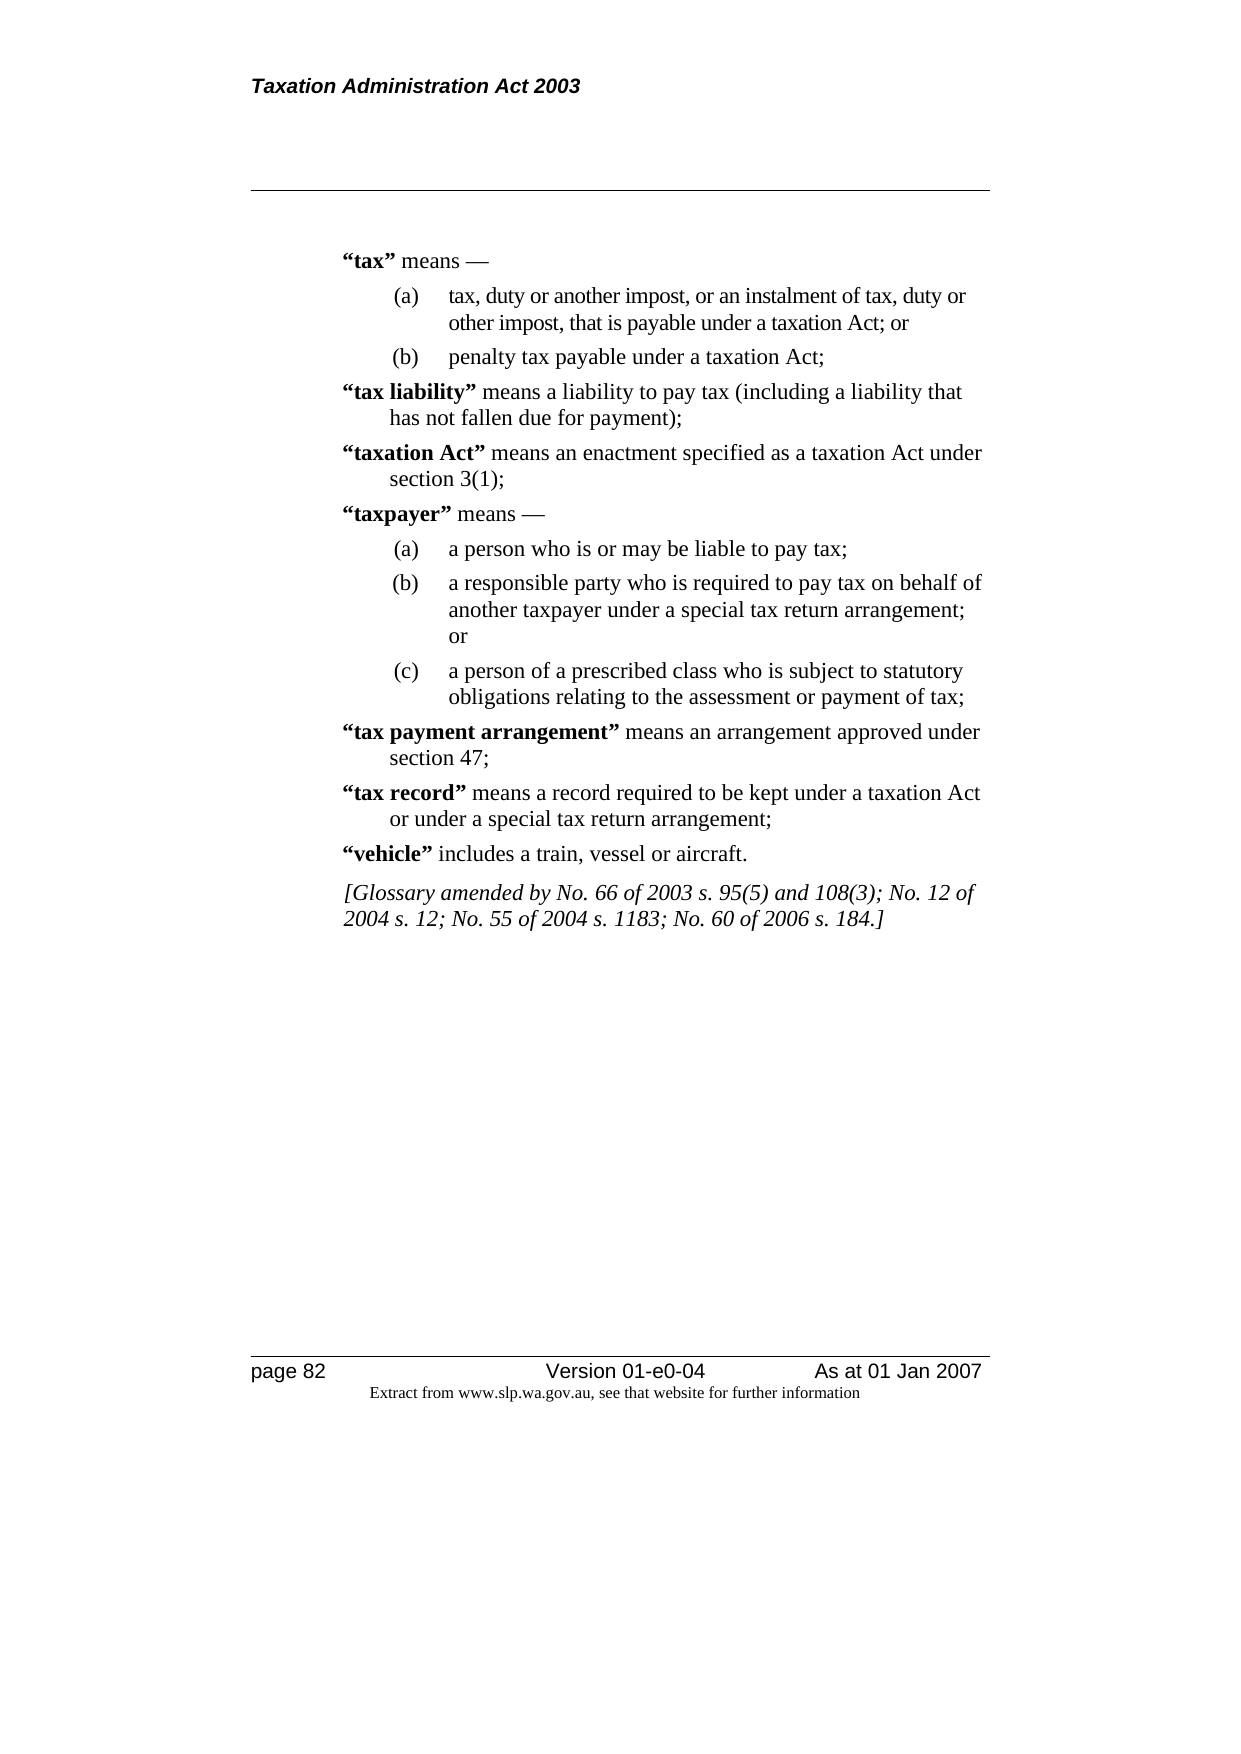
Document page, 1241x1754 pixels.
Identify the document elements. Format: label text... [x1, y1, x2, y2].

text [Glossary amended by No. 66 of 2003 s. 95(5) and 108(3); No. 12 of 2004 s. 12; No. 55 of 2004 s. 1183; No. 60 of 2006 s. 184.] [251, 879, 990, 931]
text (c) a person of a prescribed class who is subject to statutory obligations relating to the assessment or payment of tax; [251, 657, 990, 709]
text “tax record” means a record required to be kept under a taxation Act or under a special tax return arrangement; [251, 779, 990, 832]
text “tax payment arrangement” means an arrangement approved under section 47; [251, 718, 990, 771]
text “tax liability” means a liability to pay tax (including a liability that has not fallen due for payment); [251, 378, 990, 431]
text “taxation Act” means an enactment specified as a taxation Act under section 3(1); [251, 439, 990, 492]
text “vehicle” includes a train, vessel or aircraft. [251, 840, 990, 866]
text (b) penalty tax payable under a taxation Act; [251, 343, 990, 369]
text (b) a responsible party who is required to pay tax on behalf of another taxpayer under a special tax return arrangement; or [251, 569, 990, 648]
text (a) tax, duty or another impost, or an instalment of tax, duty or other impost, that is payable under a taxation Act; or [251, 282, 990, 335]
text (a) a person who is or may be liable to pay tax; [251, 535, 990, 561]
text “taxpayer” means — [251, 500, 990, 526]
text “tax” means — [251, 247, 990, 274]
